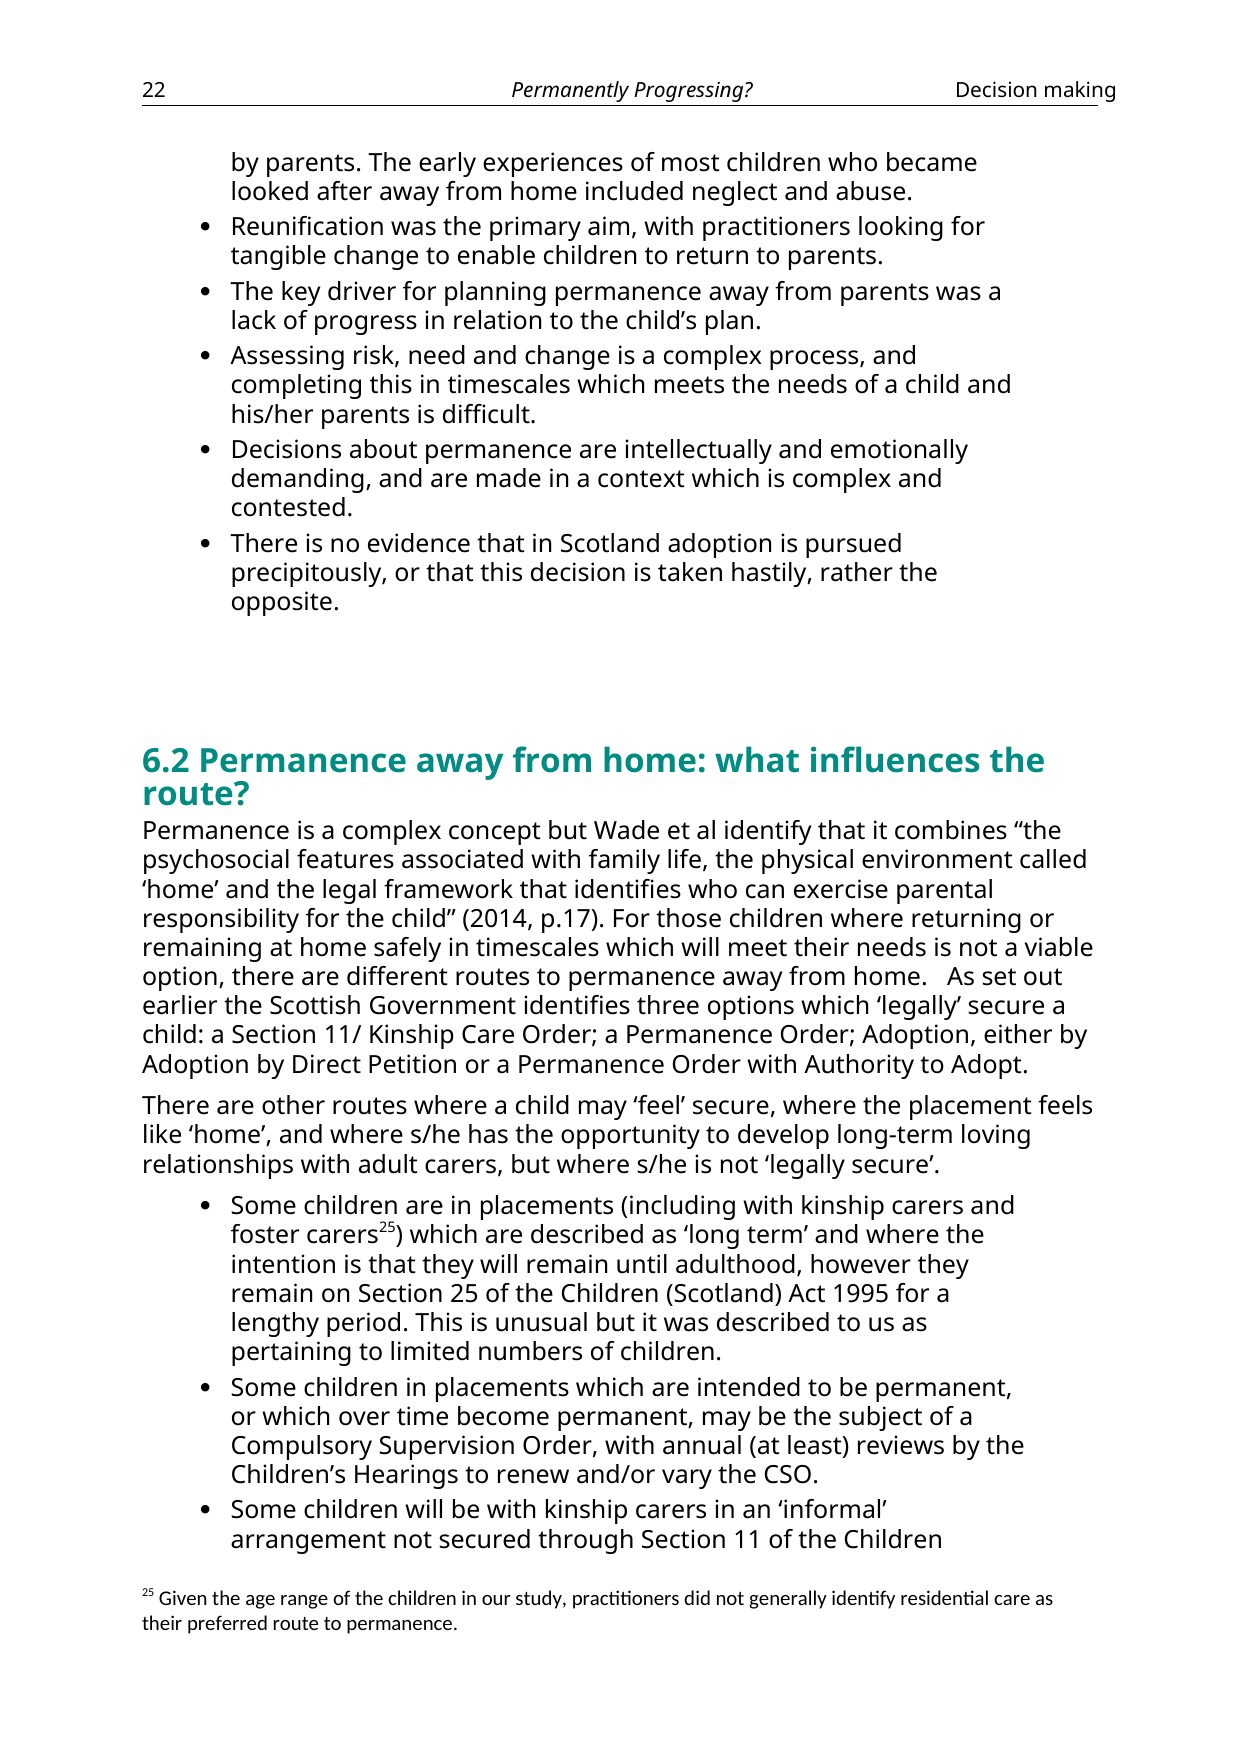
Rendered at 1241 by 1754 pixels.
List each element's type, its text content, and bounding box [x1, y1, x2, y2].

text Reunification was the primary aim, with practitioners looking for tangible change to enable children to return to parents. [201, 212, 1039, 271]
text Decisions about permanence are intellectually and emotionally demanding, and are made in a context which is complex and contested. [201, 435, 1039, 523]
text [201, 1496, 1039, 1554]
subtitle 6.2 Permanence away from home: what influences the route? [142, 746, 1098, 812]
text Some children in placements which are intended to be permanent, or which over time become permanent, may be the subject of a Compulsory Supervision Order, with annual (at least) reviews by the Children’s Hearings to renew and/or vary the CSO. [201, 1373, 1039, 1489]
text The key driver for planning permanence away from parents was a lack of progress in relation to the child’s plan. [201, 277, 1039, 335]
text There are other routes where a child may ‘feel’ secure, where the placement feels like ‘home’, and where s/he has the opportunity to develop long-term loving relationships with adult carers, but where s/he is not ‘legally secure’. [142, 1091, 1098, 1179]
text Permanence is a complex concept but Wade et al identify that it combines “the psychosocial features associated with family life, the physical environment called ‘home’ and the legal framework that identifies who can exercise parental responsibility for the child” (2014, p.17). For those children where returning or remaining at home safely in timescales which will meet their needs is not a viable option, there are different routes to permanence away from home. As set out earlier the Scottish Government identifies three options which ‘legally’ secure a child: a Section 11/ Kinship Care Order; a Permanence Order; Adoption, either by Adoption by Direct Petition or a Permanence Order with Authority to Adopt. [142, 816, 1098, 1079]
text Some children are in placements (including with kinship carers and foster carers) which are described as ‘long term’ and where the intention is that they will remain until adulthood, however they remain on Section 25 of the Children (Scotland) Act 1995 for a lengthy period. This is unusual but it was described to us as pertaining to limited numbers of children. [201, 1191, 1039, 1366]
text There is no evidence that in Scotland adoption is pursued precipitously, or that this decision is taken hastily, rather the opposite. [201, 529, 1039, 616]
text Assessing risk, need and change is a complex process, and completing this in timescales which meets the needs of a child and his/her parents is difficult. [201, 341, 1039, 429]
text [201, 148, 1039, 206]
